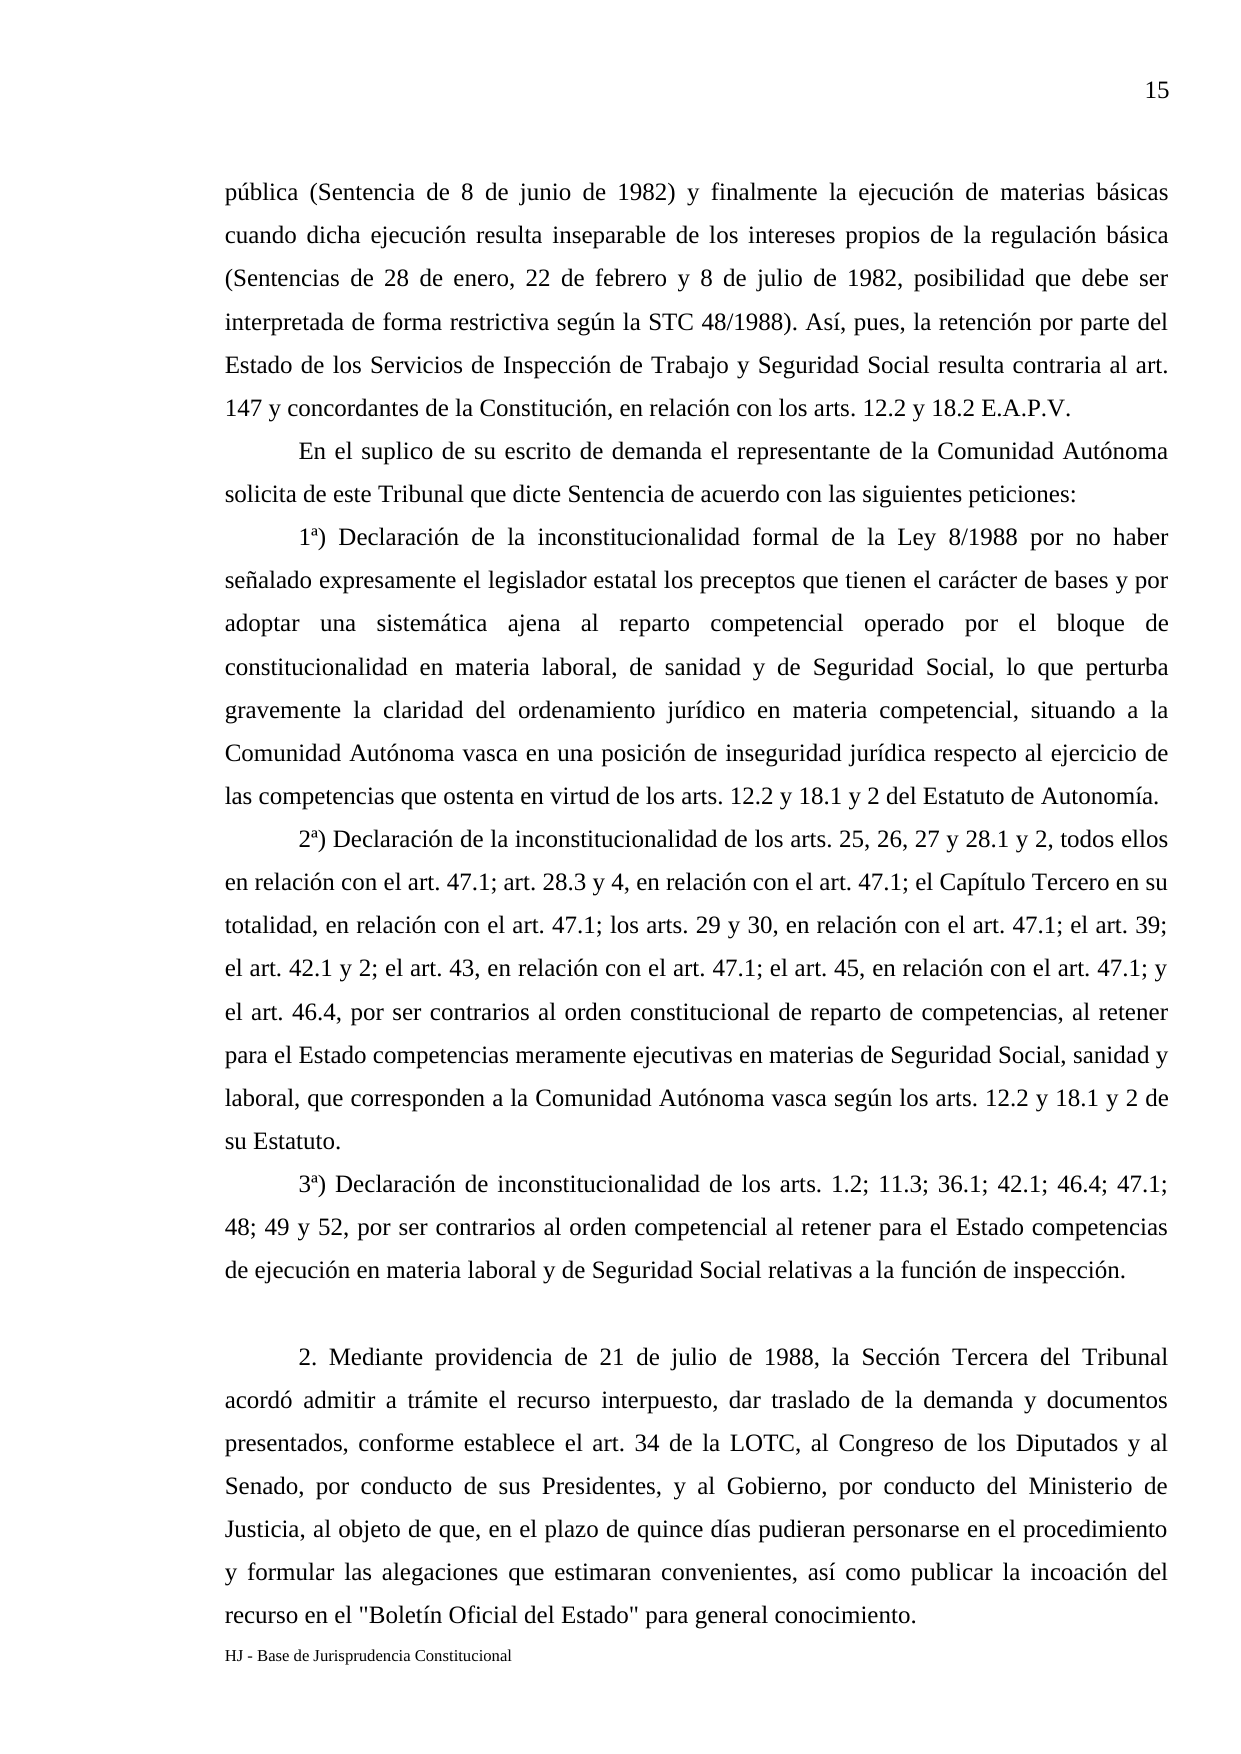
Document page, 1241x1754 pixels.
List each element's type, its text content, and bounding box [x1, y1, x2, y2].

text 2ª) Declaración de la inconstitucionalidad de los arts. 25, 26, 27 y 28.1 y 2, todos ellos en relación con el art. 47.1; art. 28.3 y 4, en relación con el art. 47.1; el Capítulo Tercero en su totalidad, en relación con el art. 47.1; los arts. 29 y 30, en relación con el art. 47.1; el art. 39; el art. 42.1 y 2; el art. 43, en relación con el art. 47.1; el art. 45, en relación con el art. 47.1; y el art. 46.4, por ser contrarios al orden constitucional de reparto de competencias, al retener para el Estado competencias meramente ejecutivas en materias de Seguridad Social, sanidad y laboral, que corresponden a la Comunidad Autónoma vasca según los arts. 12.2 y 18.1 y 2 de su Estatuto. [224, 824, 1169, 1155]
text En el suplico de su escrito de demanda el representante de la Comunidad Autónoma solicita de este Tribunal que dicte Sentencia de acuerdo con las siguientes peticiones: [224, 436, 1169, 508]
text 3ª) Declaración de inconstitucionalidad de los arts. 1.2; 11.3; 36.1; 42.1; 46.4; 47.1; 48; 49 y 52, por ser contrarios al orden competencial al retener para el Estado competencias de ejecución en materia laboral y de Seguridad Social relativas a la función de inspección. [224, 1169, 1169, 1284]
text 1ª) Declaración de la inconstitucionalidad formal de la Ley 8/1988 por no haber señalado expresamente el legislador estatal los preceptos que tienen el carácter de bases y por adoptar una sistemática ajena al reparto competencial operado por el bloque de constitucionalidad en materia laboral, de sanidad y de Seguridad Social, lo que perturba gravemente la claridad del ordenamiento jurídico en materia competencial, situando a la Comunidad Autónoma vasca en una posición de inseguridad jurídica respecto al ejercicio de las competencias que ostenta en virtud de los arts. 12.2 y 18.1 y 2 del Estatuto de Autonomía. [224, 522, 1169, 810]
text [224, 177, 1169, 422]
text 2. Mediante providencia de 21 de julio de 1988, la Sección Tercera del Tribunal acordó admitir a trámite el recurso interpuesto, dar traslado de la demanda y documentos presentados, conforme establece el art. 34 de la LOTC, al Congreso de los Diputados y al Senado, por conducto de sus Presidentes, y al Gobierno, por conducto del Ministerio de Justicia, al objeto de que, en el plazo de quince días pudieran personarse en el procedimiento y formular las alegaciones que estimaran convenientes, así como publicar la incoación del recurso en el "Boletín Oficial del Estado" para general conocimiento. [224, 1342, 1169, 1629]
